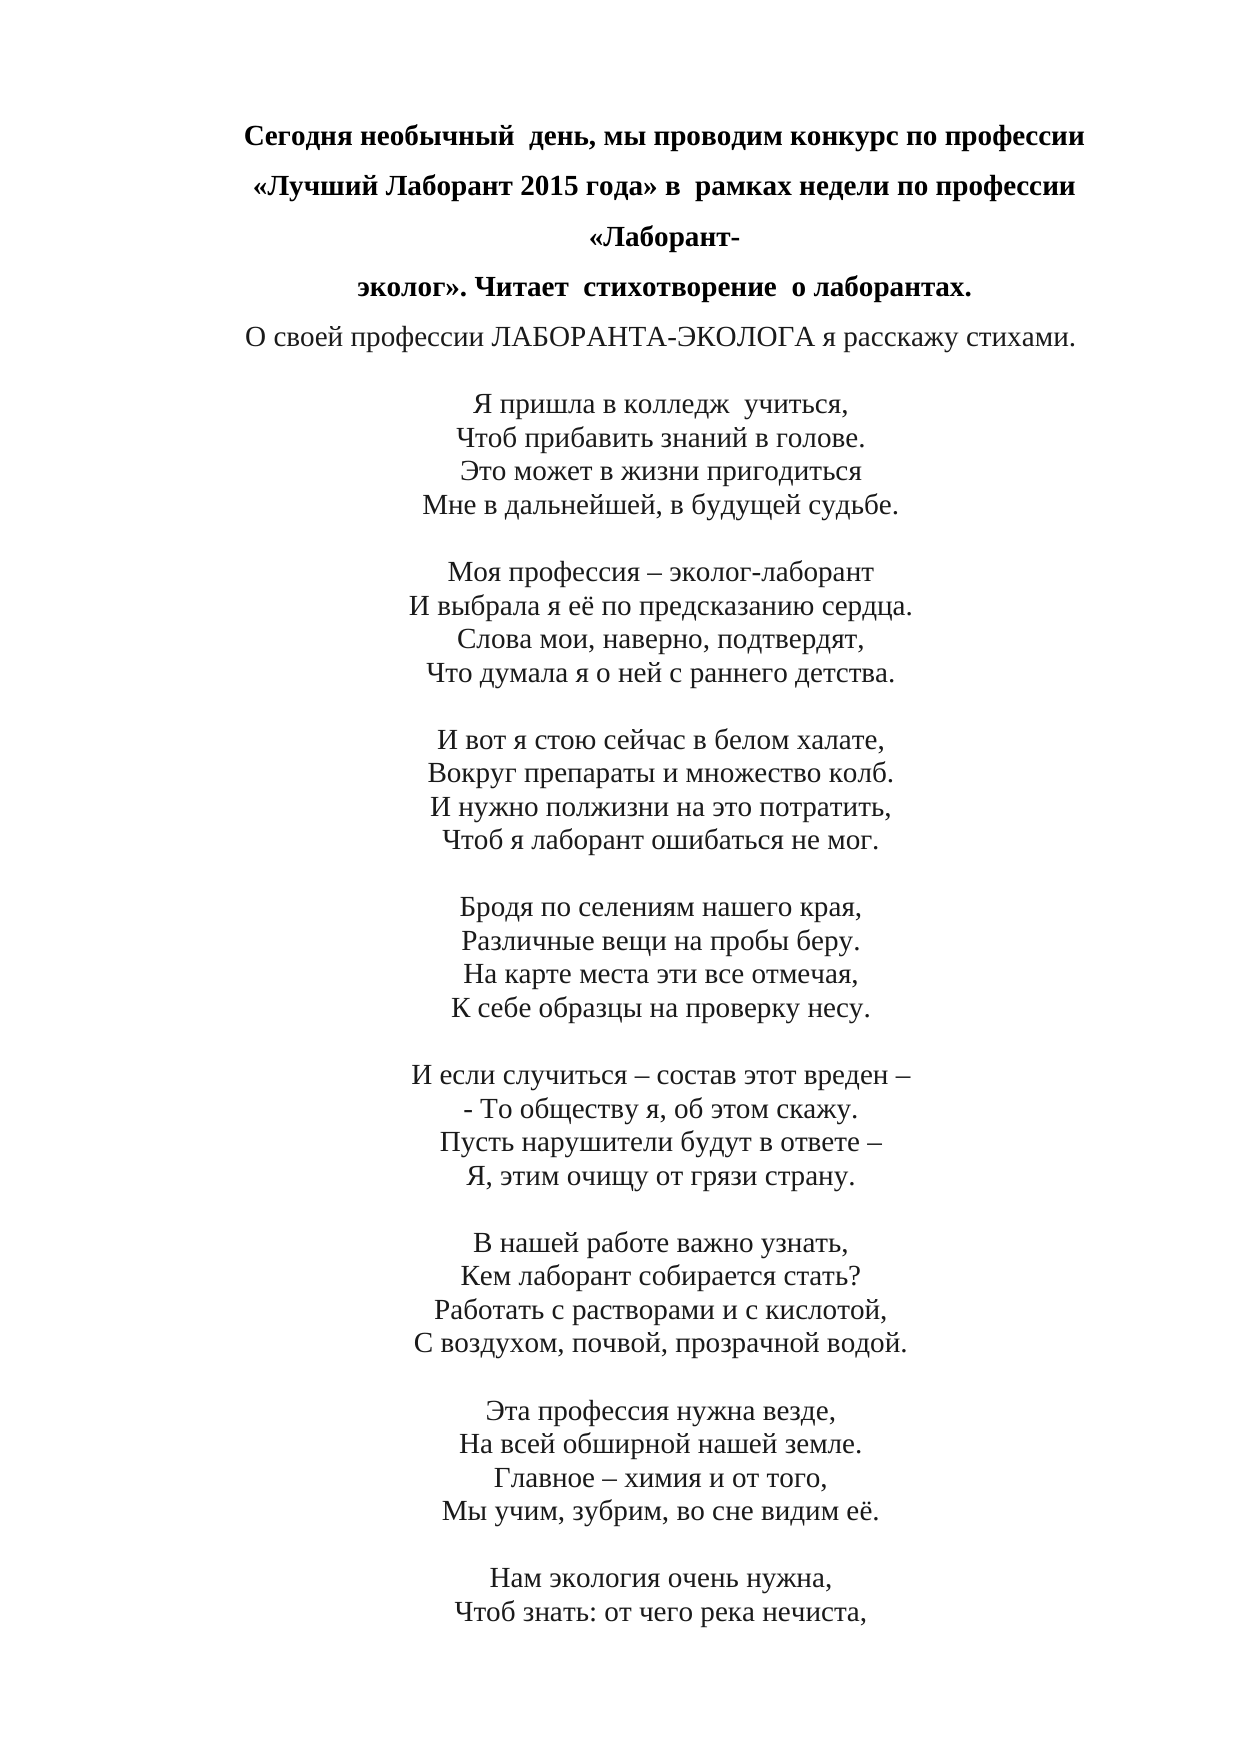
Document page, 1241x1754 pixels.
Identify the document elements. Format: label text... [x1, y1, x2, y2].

text Сегодня необычный день, мы проводим конкурс по профессии «Лучший Лаборант 2015 года» в рамках недели по профессии «Лаборант- [177, 118, 1152, 252]
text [177, 319, 1152, 1627]
text эколог». Читает стихотворение о лаборантах. [177, 269, 1152, 303]
